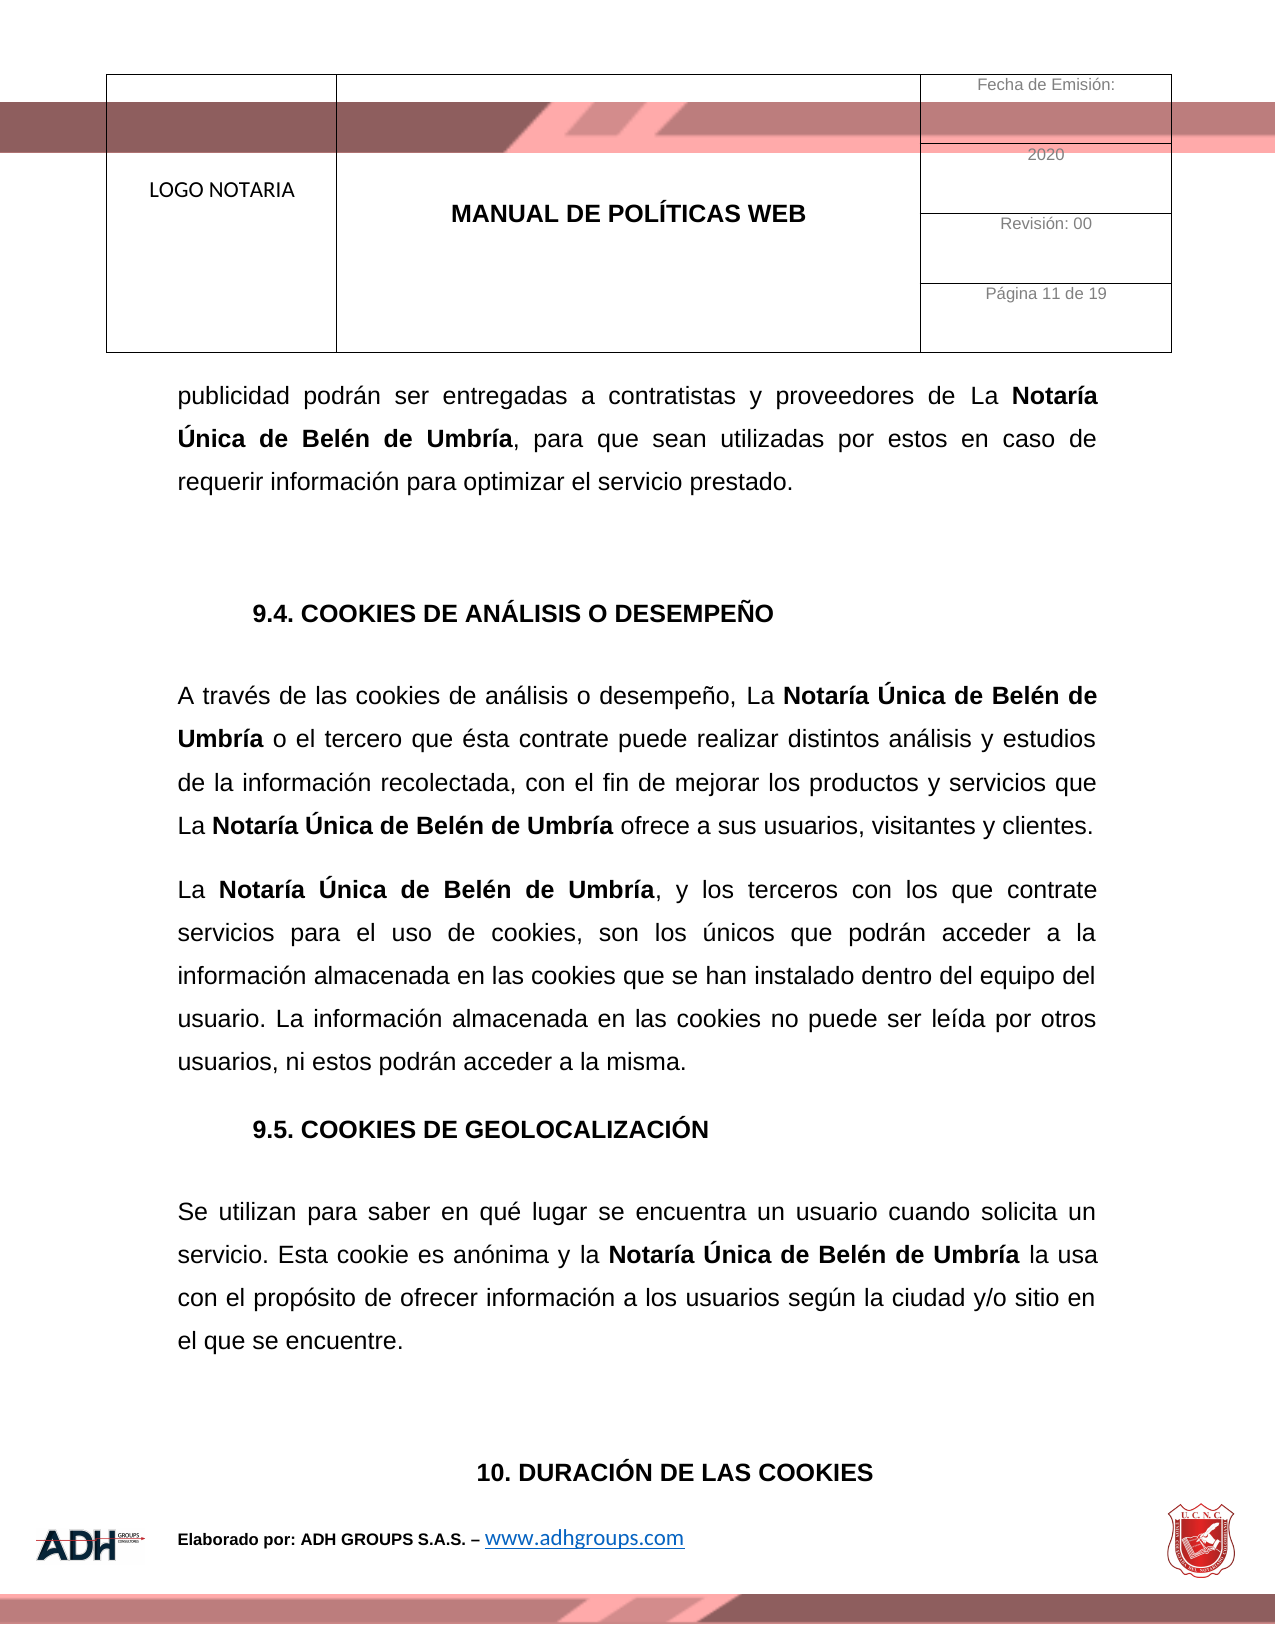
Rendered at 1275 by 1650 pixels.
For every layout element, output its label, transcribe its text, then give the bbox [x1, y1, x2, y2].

picture [36, 1528, 146, 1565]
picture [1167, 1503, 1235, 1578]
text La Notaría Única de Belén de Umbría, y los terceros con los que contrate servicios para el uso de cookies, son los únicos que podrán acceder a la información almacenada en las cookies que se han instalado dentro del equipo del usuario. La información almacenada en las cookies no puede ser leída por otros usuarios, ni estos podrán acceder a la misma. [177, 874, 1098, 1076]
subtitle 9.5. COOKIES DE GEOLOCALIZACIÓN [252, 1115, 1098, 1144]
subtitle 9.4. COOKIES DE ANÁLISIS O DESEMPEÑO [252, 599, 1098, 628]
text Se utilizan para saber en qué lugar se encuentra un usuario cuando solicita un servicio. Esta cookie es anónima y la Notaría Única de Belén de Umbría la usa con el propósito de ofrecer información a los usuarios según la ciudad y/o sitio en el que se encuentre. [177, 1197, 1098, 1355]
subtitle 10. DURACIÓN DE LAS COOKIES [252, 1458, 1098, 1487]
text A través de las cookies de análisis o desempeño, La Notaría Única de Belén de Umbría o el tercero que ésta contrate puede realizar distintos análisis y estudios de la información recolectada, con el fin de mejorar los productos y servicios que La Notaría Única de Belén de Umbría ofrece a sus usuarios, visitantes y clientes. [177, 681, 1098, 839]
